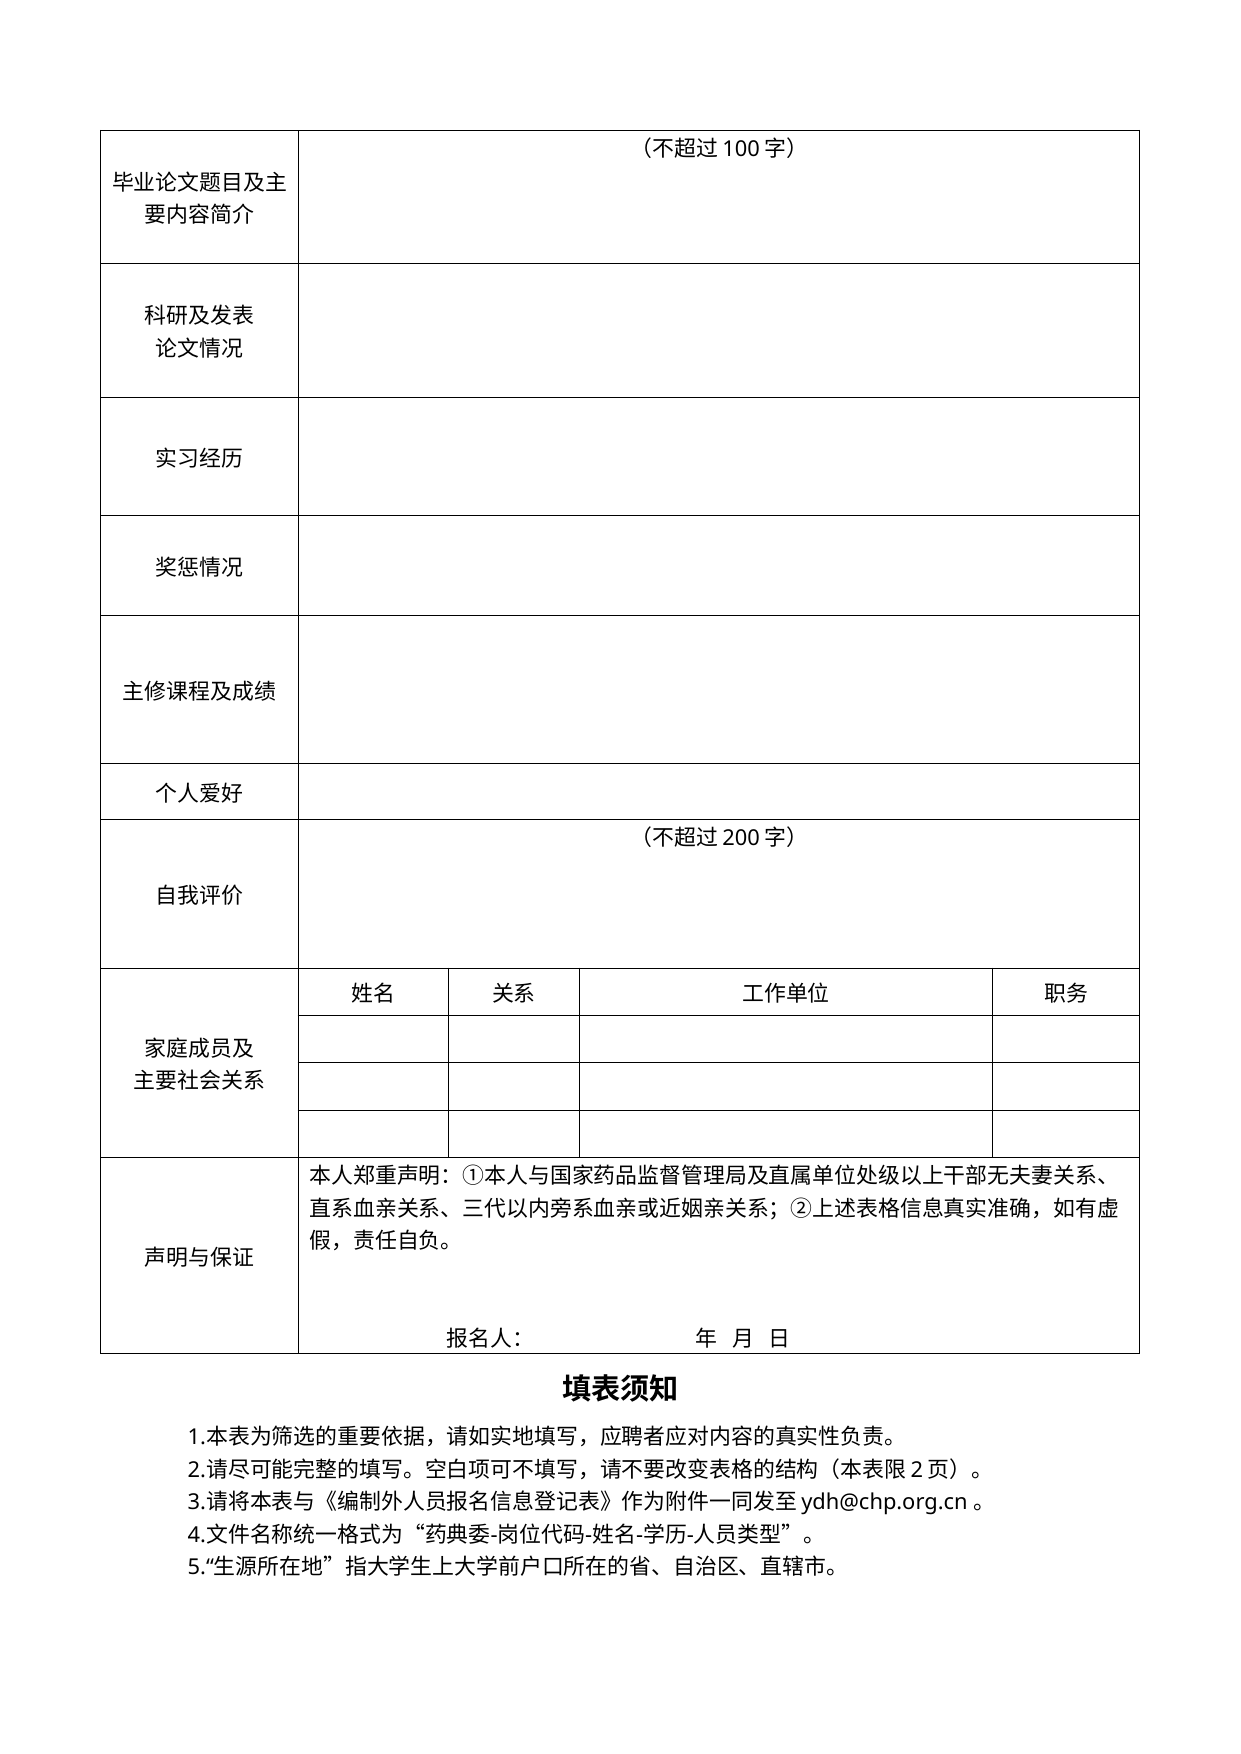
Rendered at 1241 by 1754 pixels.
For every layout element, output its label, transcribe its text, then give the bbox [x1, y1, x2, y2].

table_cell [449, 1063, 579, 1109]
table_cell （不超过200字） [299, 820, 1139, 968]
table_cell [449, 1016, 579, 1062]
table_cell （不超过100字） [299, 131, 1139, 263]
table_cell [299, 764, 1139, 819]
table_cell [299, 1111, 448, 1157]
table_cell [449, 1111, 579, 1157]
table_cell [299, 398, 1139, 515]
table_cell [299, 1063, 448, 1109]
table_cell [299, 616, 1139, 763]
table_cell [580, 1111, 992, 1157]
table_cell [299, 1016, 448, 1062]
table_cell [993, 1016, 1139, 1062]
table_cell [993, 1063, 1139, 1109]
text 5.“生源所在地”指大学生上大学前户口所在的省、自治区、直辖市。 [187, 1549, 1053, 1581]
text 3.请将本表与《编制外人员报名信息登记表》作为附件一同发至ydh@chp.org.cn 。 [187, 1484, 1053, 1516]
table_cell 声明与保证 [101, 1158, 298, 1353]
table_cell 关系 [449, 969, 579, 1015]
table_cell 职务 [993, 969, 1139, 1015]
table_cell 主修课程及成绩 [101, 616, 298, 763]
table_cell [299, 516, 1139, 615]
table_cell 自我评价 [101, 820, 298, 968]
table_cell [580, 1016, 992, 1062]
table_cell 科研及发表 论文情况 [101, 264, 298, 397]
table_cell 个人爱好 [101, 764, 298, 819]
table_cell 工作单位 [580, 969, 992, 1015]
table_cell [993, 1111, 1139, 1157]
table_cell 毕业论文题目及主要内容简介 [101, 131, 298, 263]
table_cell 实习经历 [101, 398, 298, 515]
table_cell 姓名 [299, 969, 448, 1015]
table_cell 本人郑重声明：①本人与国家药品监督管理局及直属单位处级以上干部无夫妻关系、直系血亲关系、三代以内旁系血亲或近姻亲关系；②上述表格信息真实准确，如有虚假，责任自负。 报名人： 年 月 日 [299, 1158, 1139, 1353]
table_cell [299, 264, 1139, 397]
text 1.本表为筛选的重要依据，请如实地填写，应聘者应对内容的真实性负责。 [187, 1419, 1053, 1451]
table_cell 家庭成员及 主要社会关系 [101, 969, 298, 1157]
text 2.请尽可能完整的填写。空白项可不填写，请不要改变表格的结构（本表限2页）。 [187, 1451, 1053, 1484]
text 填表须知 [187, 1354, 1053, 1419]
text 4.文件名称统一格式为“药典委-岗位代码-姓名-学历-人员类型”。 [187, 1516, 1053, 1549]
table_cell 奖惩情况 [101, 516, 298, 615]
table_cell [580, 1063, 992, 1109]
